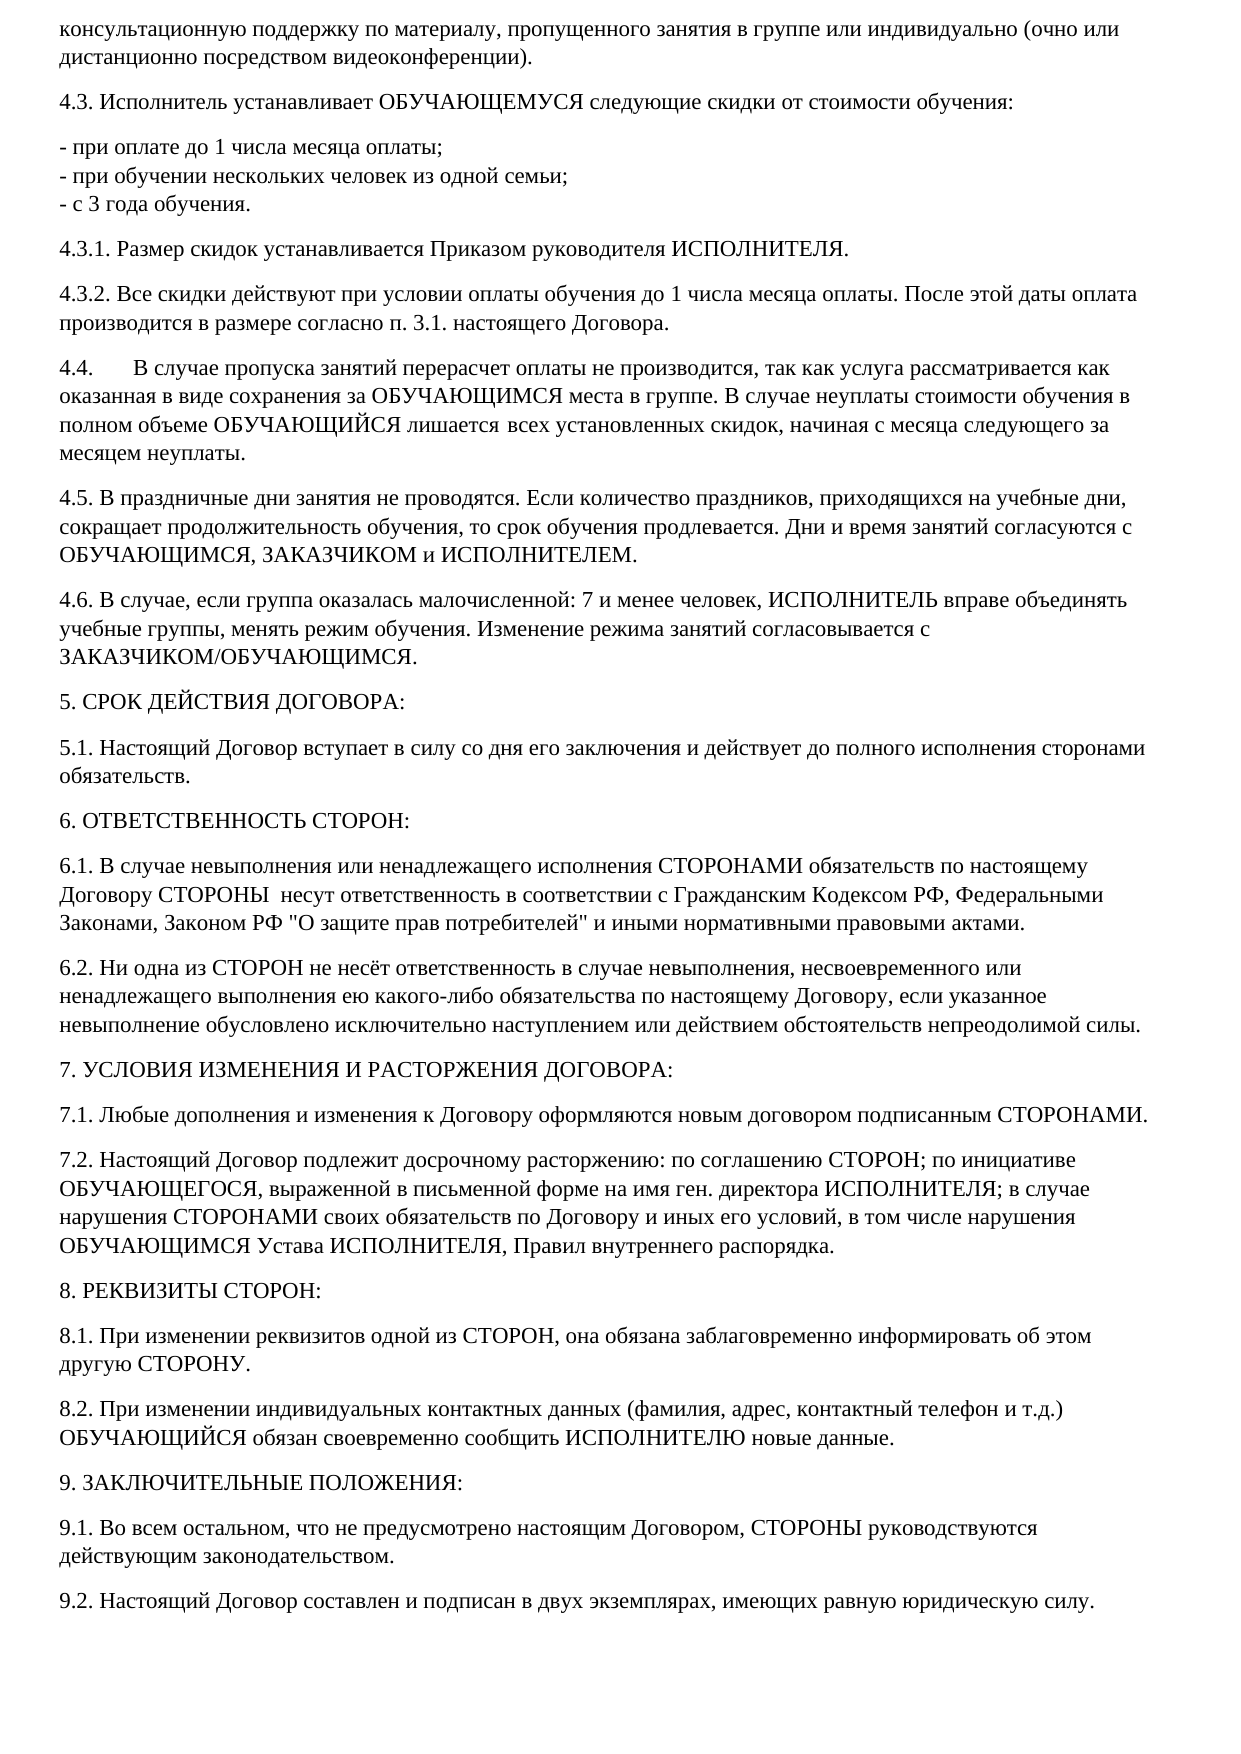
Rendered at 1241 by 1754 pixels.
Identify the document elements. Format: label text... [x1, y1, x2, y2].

text 9. ЗАКЛЮЧИТЕЛЬНЫЕ ПОЛОЖЕНИЯ: [59, 1469, 1152, 1495]
text 8.2. При изменении индивидуальных контактных данных (фамилия, адрес, контактный телефон и т.д.) ОБУЧАЮЩИЙСЯ обязан своевременно сообщить ИСПОЛНИТЕЛЮ новые данные. [59, 1395, 1152, 1450]
text 4.3. Исполнитель устанавливает ОБУЧАЮЩЕМУСЯ следующие скидки от стоимости обучения: [59, 88, 1152, 115]
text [59, 15, 1152, 69]
text 6. ОТВЕТСТВЕННОСТЬ СТОРОН: [59, 807, 1152, 833]
text 7.1. Любые дополнения и изменения к Договору оформляются новым договором подписанным СТОРОНАМИ. [59, 1101, 1152, 1128]
text 4.5. В праздничные дни занятия не проводятся. Если количество праздников, приходящихся на учебные дни, сокращает продолжительность обучения, то срок обучения продлевается. Дни и время занятий согласуются с ОБУЧАЮЩИМСЯ, ЗАКАЗЧИКОМ и ИСПОЛНИТЕЛЕМ. [59, 484, 1152, 568]
text 8. РЕКВИЗИТЫ СТОРОН: [59, 1277, 1152, 1303]
text 6.1. В случае невыполнения или ненадлежащего исполнения СТОРОНАМИ обязательств по настоящему Договору СТОРОНЫ несут ответственность в соответствии с Гражданским Кодексом РФ, Федеральными Законами, Законом РФ "О защите прав потребителей" и иными нормативными правовыми актами. [59, 852, 1152, 935]
text 8.1. При изменении реквизитов одной из СТОРОН, она обязана заблаговременно информировать об этом другую СТОРОНУ. [59, 1322, 1152, 1377]
text 5. СРОК ДЕЙСТВИЯ ДОГОВОРА: [59, 688, 1152, 715]
text 5.1. Настоящий Договор вступает в силу со дня его заключения и действует до полного исполнения сторонами обязательств. [59, 733, 1152, 788]
text 4.6. В случае, если группа оказалась малочисленной: 7 и менее человек, ИСПОЛНИТЕЛЬ вправе объединять учебные группы, менять режим обучения. Изменение режима занятий согласовывается с ЗАКАЗЧИКОМ/ОБУЧАЮЩИМСЯ. [59, 586, 1152, 670]
text 4.4. В случае пропуска занятий перерасчет оплаты не производится, так как услуга рассматривается как оказанная в виде сохранения за ОБУЧАЮЩИМСЯ места в группе. В случае неуплаты стоимости обучения в полном объеме ОБУЧАЮЩИЙСЯ лишается всех установленных скидок, начиная с месяца следующего за месяцем неуплаты. [59, 354, 1152, 466]
text 4.3.2. Все скидки действуют при условии оплаты обучения до 1 числа месяца оплаты. После этой даты оплата производится в размере согласно п. 3.1. настоящего Договора. [59, 281, 1152, 335]
text 4.3.1. Размер скидок устанавливается Приказом руководителя ИСПОЛНИТЕЛЯ. [59, 235, 1152, 262]
text 7. УСЛОВИЯ ИЗМЕНЕНИЯ И РАСТОРЖЕНИЯ ДОГОВОРА: [59, 1056, 1152, 1082]
text - при оплате до 1 числа месяца оплаты; - при обучении нескольких человек из одной семьи; - с 3 года обучения. [59, 133, 1152, 217]
text 7.2. Настоящий Договор подлежит досрочному расторжению: по соглашению СТОРОН; по инициативе ОБУЧАЮЩЕГОСЯ, выраженной в письменной форме на имя ген. директора ИСПОЛНИТЕЛЯ; в случае нарушения СТОРОНАМИ своих обязательств по Договору и иных его условий, в том числе нарушения ОБУЧАЮЩИМСЯ Устава ИСПОЛНИТЕЛЯ, Правил внутреннего распорядка. [59, 1146, 1152, 1258]
text 9.2. Настоящий Договор составлен и подписан в двух экземплярах, имеющих равную юридическую силу. [59, 1588, 1152, 1644]
text 6.2. Ни одна из СТОРОН не несёт ответственность в случае невыполнения, несвоевременного или ненадлежащего выполнения ею какого-либо обязательства по настоящему Договору, если указанное невыполнение обусловлено исключительно наступлением или действием обстоятельств непреодолимой силы. [59, 954, 1152, 1037]
text 9.1. Во всем остальном, что не предусмотрено настоящим Договором, СТОРОНЫ руководствуются действующим законодательством. [59, 1514, 1152, 1569]
